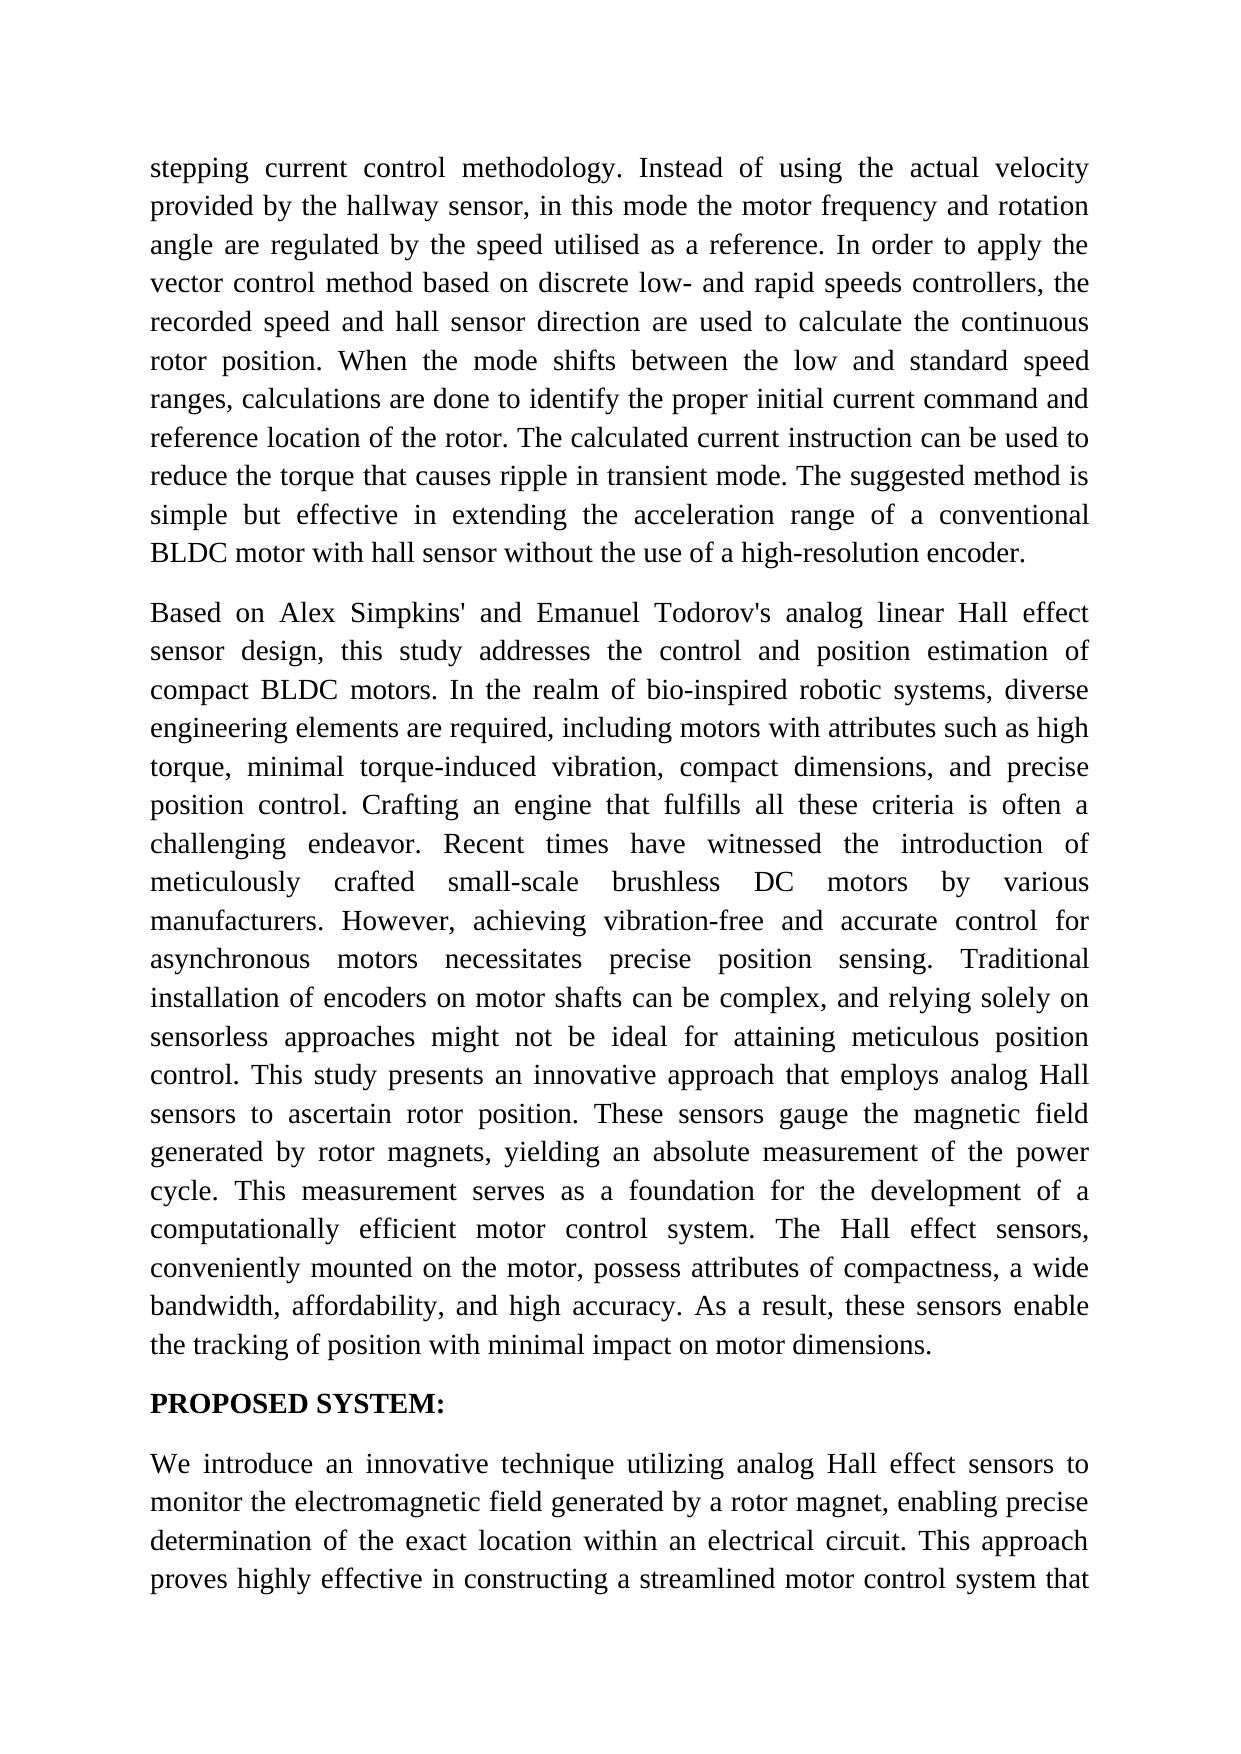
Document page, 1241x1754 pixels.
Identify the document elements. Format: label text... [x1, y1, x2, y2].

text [150, 1446, 1090, 1595]
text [150, 150, 1090, 569]
text PROPOSED SYSTEM: [150, 1386, 1090, 1420]
text Based on Alex Simpkins' and Emanuel Todorov's analog linear Hall effect sensor design, this study addresses the control and position estimation of compact BLDC motors. In the realm of bio-inspired robotic systems, diverse engineering elements are required, including motors with attributes such as high torque, minimal torque-induced vibration, compact dimensions, and precise position control. Crafting an engine that fulfills all these criteria is often a challenging endeavor. Recent times have witnessed the introduction of meticulously crafted small-scale brushless DC motors by various manufacturers. However, achieving vibration-free and accurate control for asynchronous motors necessitates precise position sensing. Traditional installation of encoders on motor shafts can be complex, and relying solely on sensorless approaches might not be ideal for attaining meticulous position control. This study presents an innovative approach that employs analog Hall sensors to ascertain rotor position. These sensors gauge the magnetic field generated by rotor magnets, yielding an absolute measurement of the power cycle. This measurement serves as a foundation for the development of a computationally efficient motor control system. The Hall effect sensors, conveniently mounted on the motor, possess attributes of compactness, a wide bandwidth, affordability, and high accuracy. As a result, these sensors enable the tracking of position with minimal impact on motor dimensions. [150, 595, 1090, 1361]
